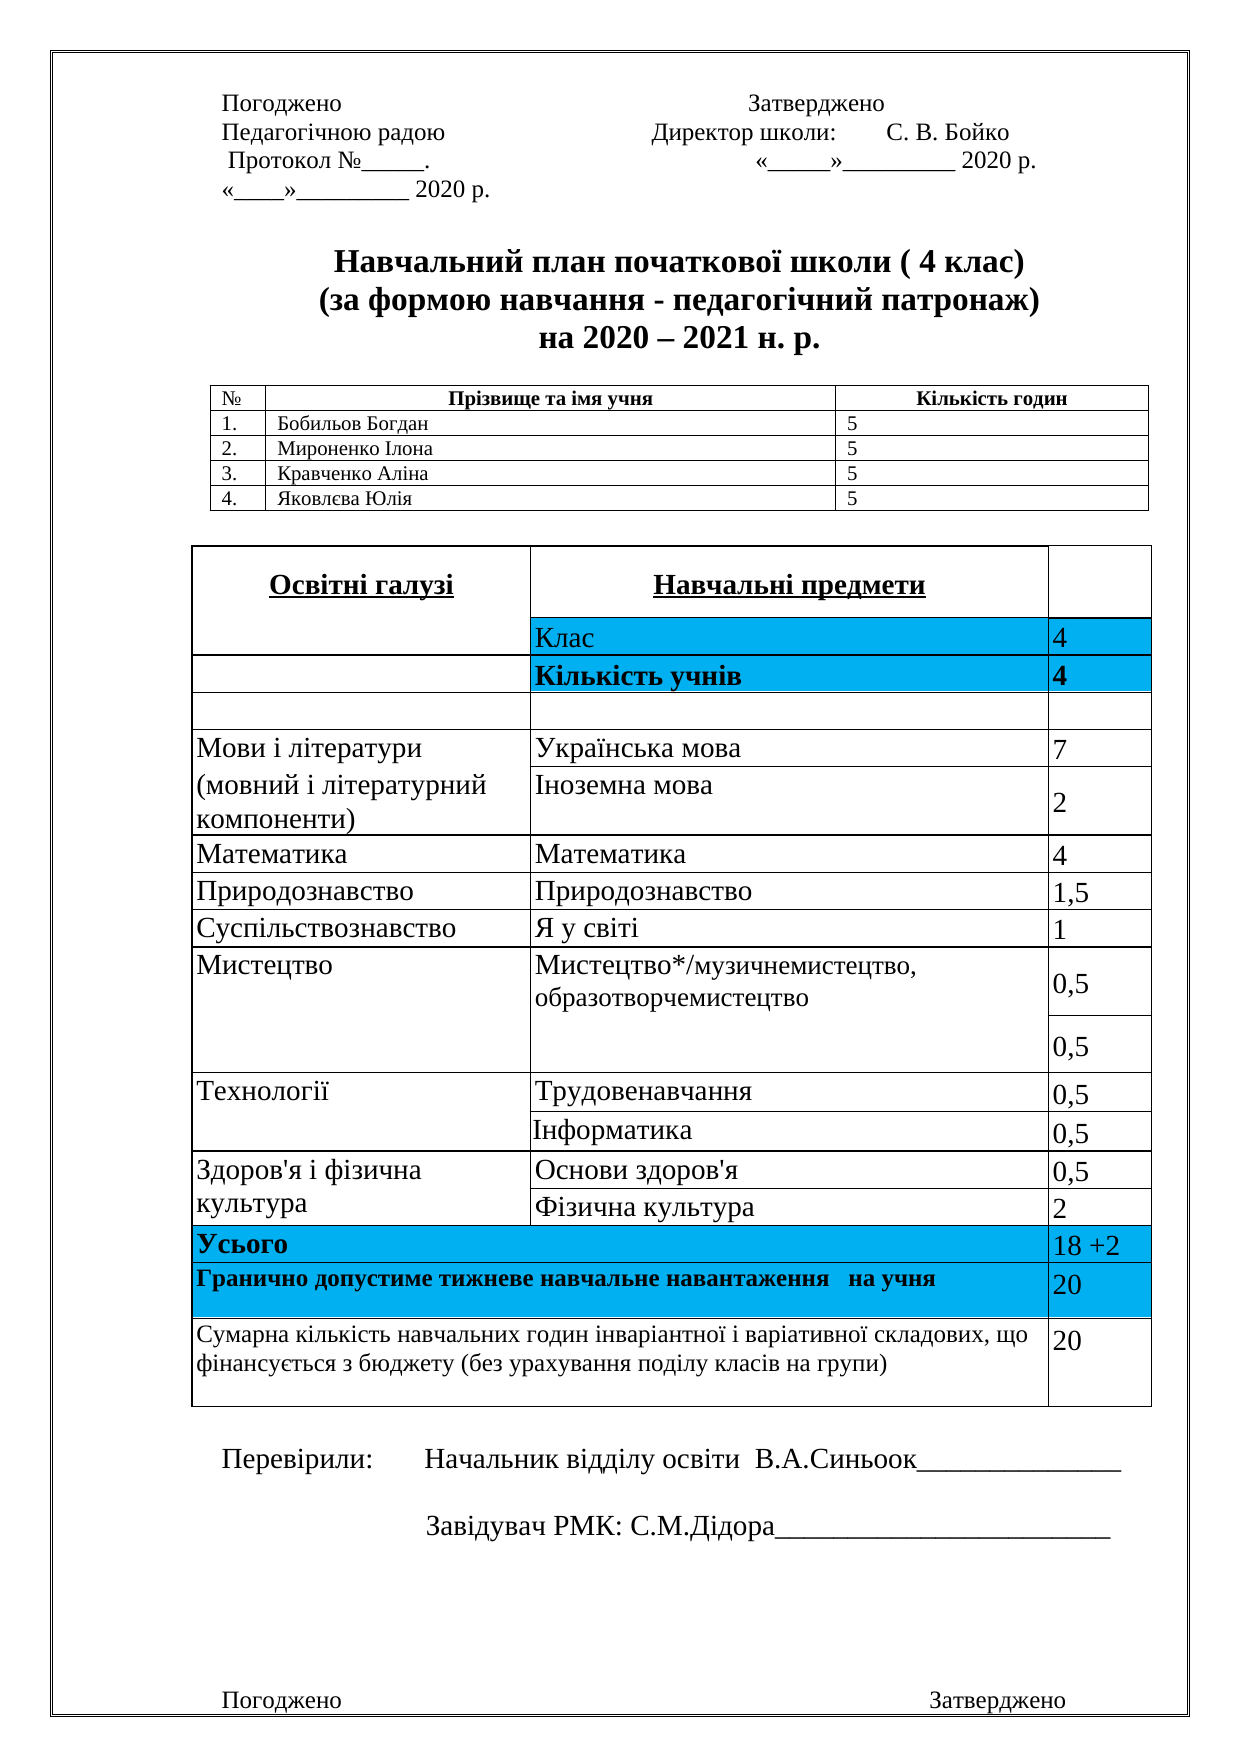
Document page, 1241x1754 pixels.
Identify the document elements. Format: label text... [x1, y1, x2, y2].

table_cell 1 [1049, 910, 1151, 946]
text Перевірили: Начальник відділу освіти В.А.Синьоок______________ [221, 1441, 1137, 1474]
text Протокол №_____. «_____»_________ 2020 р. «____»_________ 2020 р. [221, 145, 1137, 203]
table_cell 18 +2 [1049, 1226, 1151, 1262]
table_cell Математика [531, 836, 1048, 872]
text Погоджено Затверджено [221, 1685, 1137, 1714]
table_cell 4. [211, 486, 265, 510]
table_cell 1. [211, 411, 265, 435]
table_cell 5 [836, 486, 1148, 510]
text (за формою навчання - педагогічний патронаж) [221, 279, 1137, 318]
table_cell Технології [193, 1073, 530, 1150]
table_cell 0,5 [1049, 1073, 1151, 1111]
table_cell Мистецтво [193, 948, 530, 981]
table_cell Гранично допустиме тижневе навчальне навантаження на учня [193, 1263, 1048, 1317]
text Навчальний план початкової школи ( 4 клас) [221, 241, 1137, 279]
table_cell 20 [1049, 1319, 1151, 1406]
table_cell Природознавство [193, 873, 530, 909]
table_cell Мови і літератури [193, 730, 530, 766]
table_cell 2 [1049, 767, 1151, 834]
text Педагогічною радою Директор школи: С. В. Бойко [221, 117, 1137, 145]
table_cell 0,5 [1049, 1016, 1151, 1072]
text на 2020 – 2021 н. р. [221, 318, 1137, 356]
table_cell [193, 981, 530, 1072]
table_cell 5 [836, 461, 1148, 485]
table_cell 0,5 [1049, 1112, 1151, 1150]
table_cell 7 [1049, 730, 1151, 766]
table_cell Основи здоров'я [531, 1152, 1048, 1187]
table_cell [1049, 693, 1151, 728]
table_header [1049, 546, 1151, 617]
table_cell [193, 617, 530, 654]
table_cell Усього [193, 1226, 530, 1262]
table_cell Яковлєва Юлія [266, 486, 835, 510]
table_cell 2 [1049, 1189, 1151, 1224]
table_cell Математика [193, 836, 530, 872]
table_cell Фізична культура [531, 1189, 1048, 1224]
table_header Навчальні предмети [531, 547, 1048, 617]
table_cell Здоров'я і фізична культура [193, 1152, 530, 1224]
table_cell 3. [211, 461, 265, 485]
text Завідувач РМК: С.М.Дідора_______________________ [221, 1508, 1137, 1541]
table_header Освітні галузі [193, 547, 530, 617]
table_cell 1,5 [1049, 873, 1151, 909]
table_cell Мироненко Ілона [266, 436, 835, 460]
table_cell Українська мова [531, 730, 1048, 766]
table_cell 20 [1049, 1263, 1151, 1317]
table_cell Кількість учнів [531, 656, 1048, 691]
table_cell 5 [836, 436, 1148, 460]
table_header Кількість годин [836, 386, 1148, 410]
table_cell [530, 1226, 1048, 1262]
table_cell Бобильов Богдан [266, 411, 835, 435]
table_cell [193, 693, 530, 728]
table_cell 4 [1049, 836, 1151, 872]
text Погоджено Затверджено [221, 88, 1137, 117]
table_cell 0,5 [1049, 948, 1151, 1015]
table_cell Мистецтво*/музичнемистецтво, образотворчемистецтво [531, 948, 1048, 1072]
table_cell Інформатика [531, 1112, 1048, 1150]
table_cell [193, 656, 530, 691]
table_cell 2. [211, 436, 265, 460]
table_cell 4 [1049, 656, 1151, 691]
table_header № [211, 386, 265, 410]
table_cell Суспільствознавство [193, 910, 530, 946]
table_cell Я у світі [531, 910, 1048, 946]
table_cell Іноземна мова [531, 767, 1048, 834]
table_cell [531, 693, 1048, 728]
table_cell 4 [1049, 619, 1151, 654]
table_header Прізвище та імя учня [266, 386, 835, 410]
table_cell Клас [531, 618, 1048, 654]
table_cell 0,5 [1049, 1152, 1151, 1187]
table_cell (мовний і літературний компоненти) [193, 766, 530, 834]
table_cell Трудовенавчання [531, 1073, 1048, 1111]
table_cell Природознавство [531, 873, 1048, 909]
table_cell 5 [836, 411, 1148, 435]
table_cell Кравченко Аліна [266, 461, 835, 485]
table_cell Сумарна кількість навчальних годин інваріантної і варіативної складових, що фінансується з бюджету (без урахування поділу класів на групи) [193, 1319, 1048, 1406]
